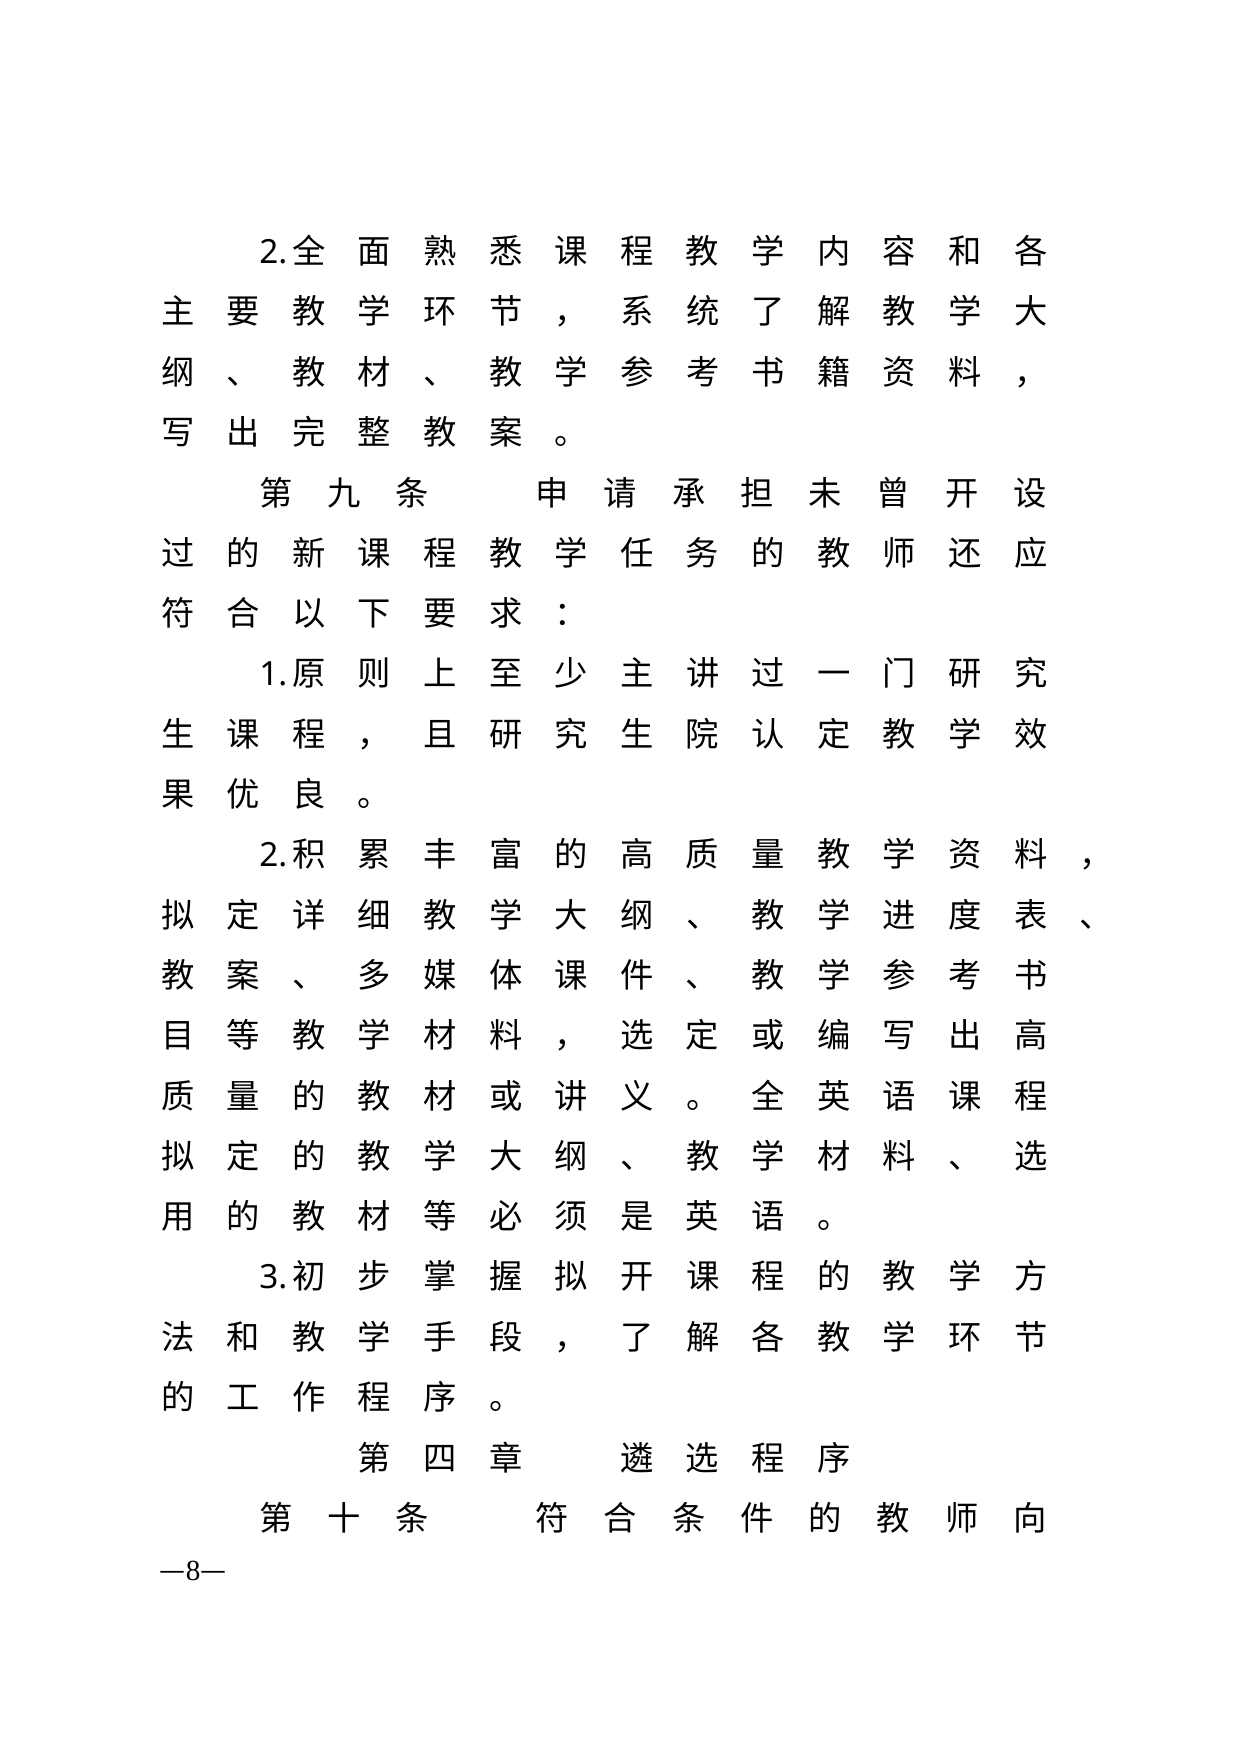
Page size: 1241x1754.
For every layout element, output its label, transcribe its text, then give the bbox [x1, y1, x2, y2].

text 1.原则上至少主讲过一门研究生课程，且研究生院认定教学效果优良。 [161, 641, 1079, 822]
text 第九条 申请承担未曾开设过的新课程教学任务的教师还应符合以下要求： [161, 460, 1079, 641]
text 2.全面熟悉课程教学内容和各主要教学环节，系统了解教学大纲、教材、教学参考书籍资料，写出完整教案。 [161, 219, 1079, 460]
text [161, 1486, 1079, 1546]
text 第四章 遴选程序 [161, 1425, 1079, 1486]
text 2.积累丰富的高质量教学资料，拟定详细教学大纲、教学进度表、教案、多媒体课件、教学参考书目等教学材料，选定或编写出高质量的教材或讲义。全英语课程拟定的教学大纲、教学材料、选用的教材等必须是英语。 [161, 822, 1079, 1244]
text 3.初步掌握拟开课程的教学方法和教学手段，了解各教学环节的工作程序。 [161, 1244, 1079, 1425]
